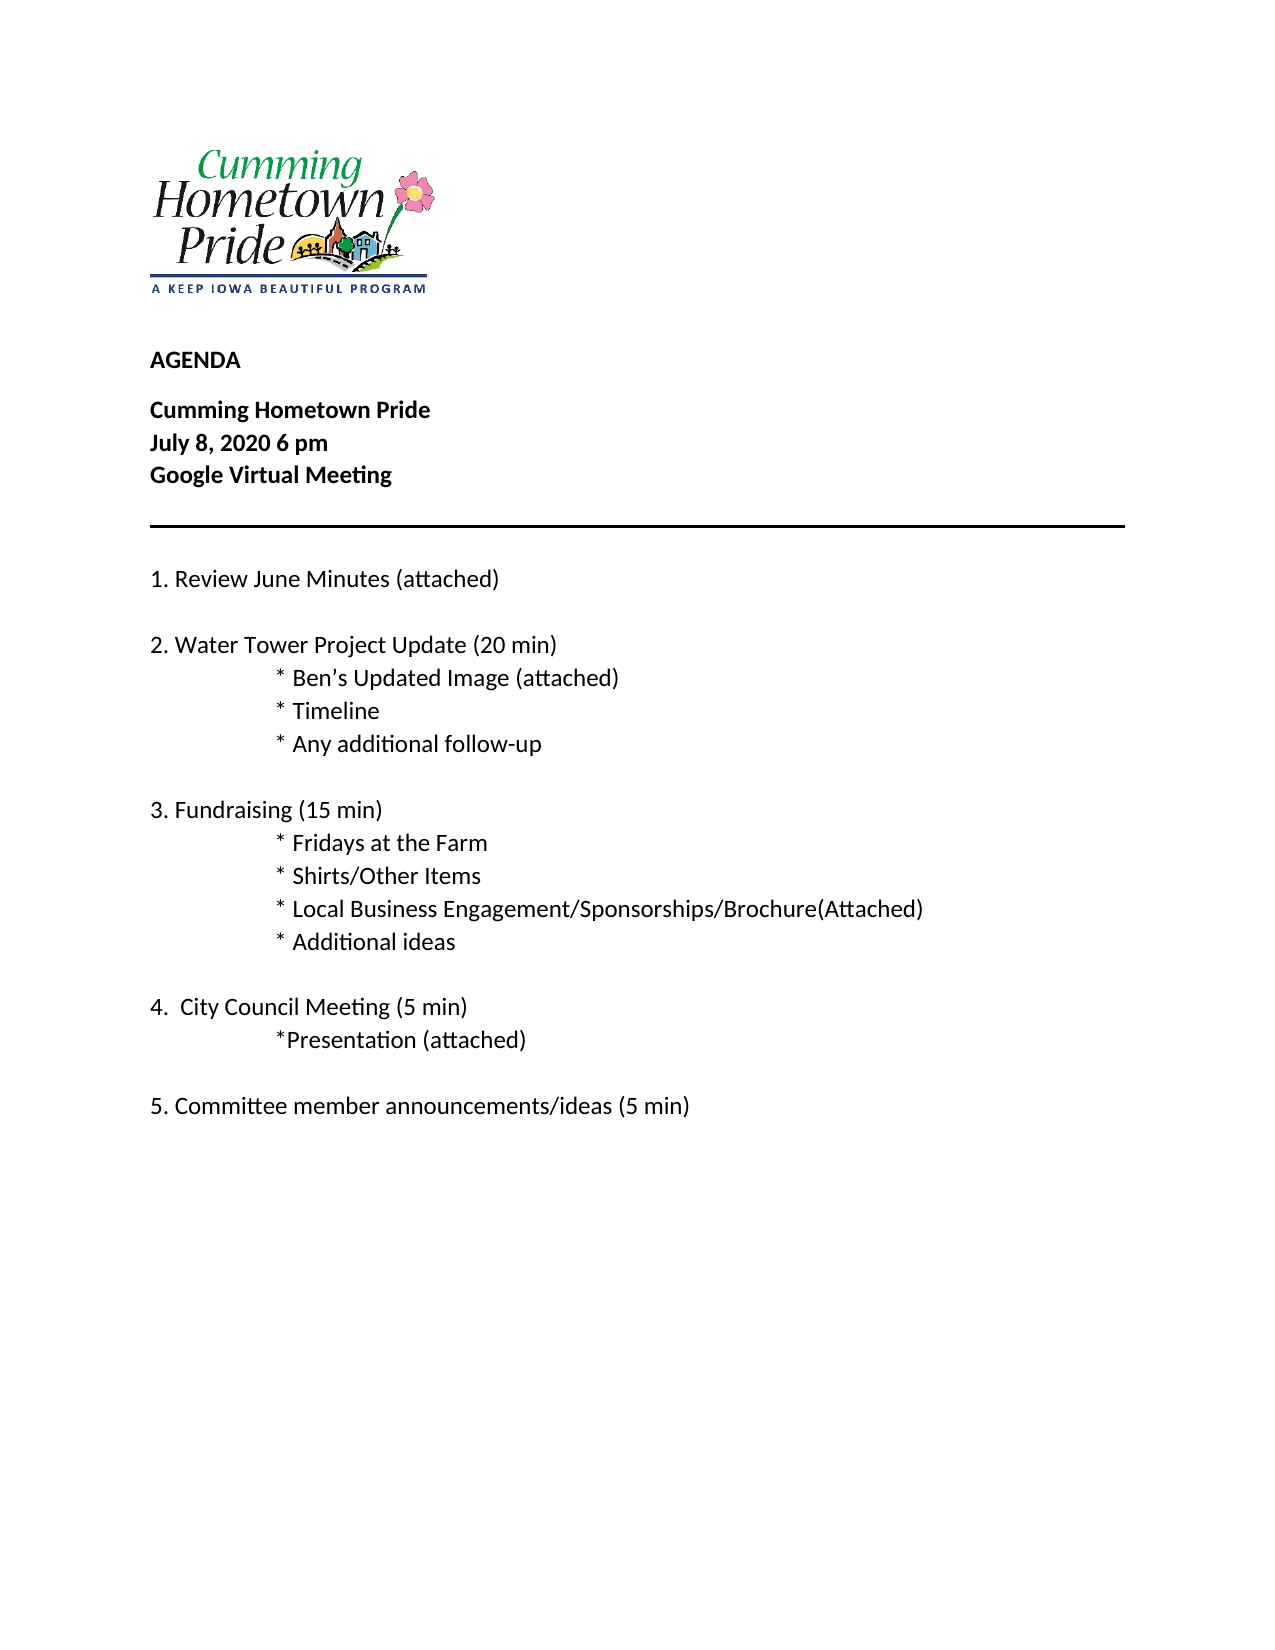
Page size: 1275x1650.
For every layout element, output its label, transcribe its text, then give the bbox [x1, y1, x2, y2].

text * Ben’s Updated Image (attached) [150, 662, 1125, 693]
text *Presentation (attached) [150, 1024, 1125, 1055]
text * Any additional follow-up [150, 728, 1125, 759]
text 2. Water Tower Project Update (20 min) [150, 629, 1125, 660]
text July 8, 2020 6 pm [150, 427, 1125, 457]
text * Fridays at the Farm [150, 827, 1125, 857]
text AGENDA [150, 344, 1125, 375]
text Google Virtual Meeting [150, 459, 1125, 490]
text * Shirts/Other Items [150, 860, 1125, 890]
text 5. Committee member announcements/ideas (5 min) [150, 1090, 1125, 1121]
text * Timeline [150, 695, 1125, 726]
picture [150, 150, 439, 293]
text * Local Business Engagement/Sponsorships/Brochure(Attached) [150, 893, 1125, 923]
text Cumming Hometown Pride [150, 394, 1125, 424]
text 3. Fundraising (15 min) [150, 794, 1125, 824]
text 4. City Council Meeting (5 min) [150, 991, 1125, 1022]
text 1. Review June Minutes (attached) [150, 563, 1125, 594]
text * Additional ideas [150, 926, 1125, 956]
